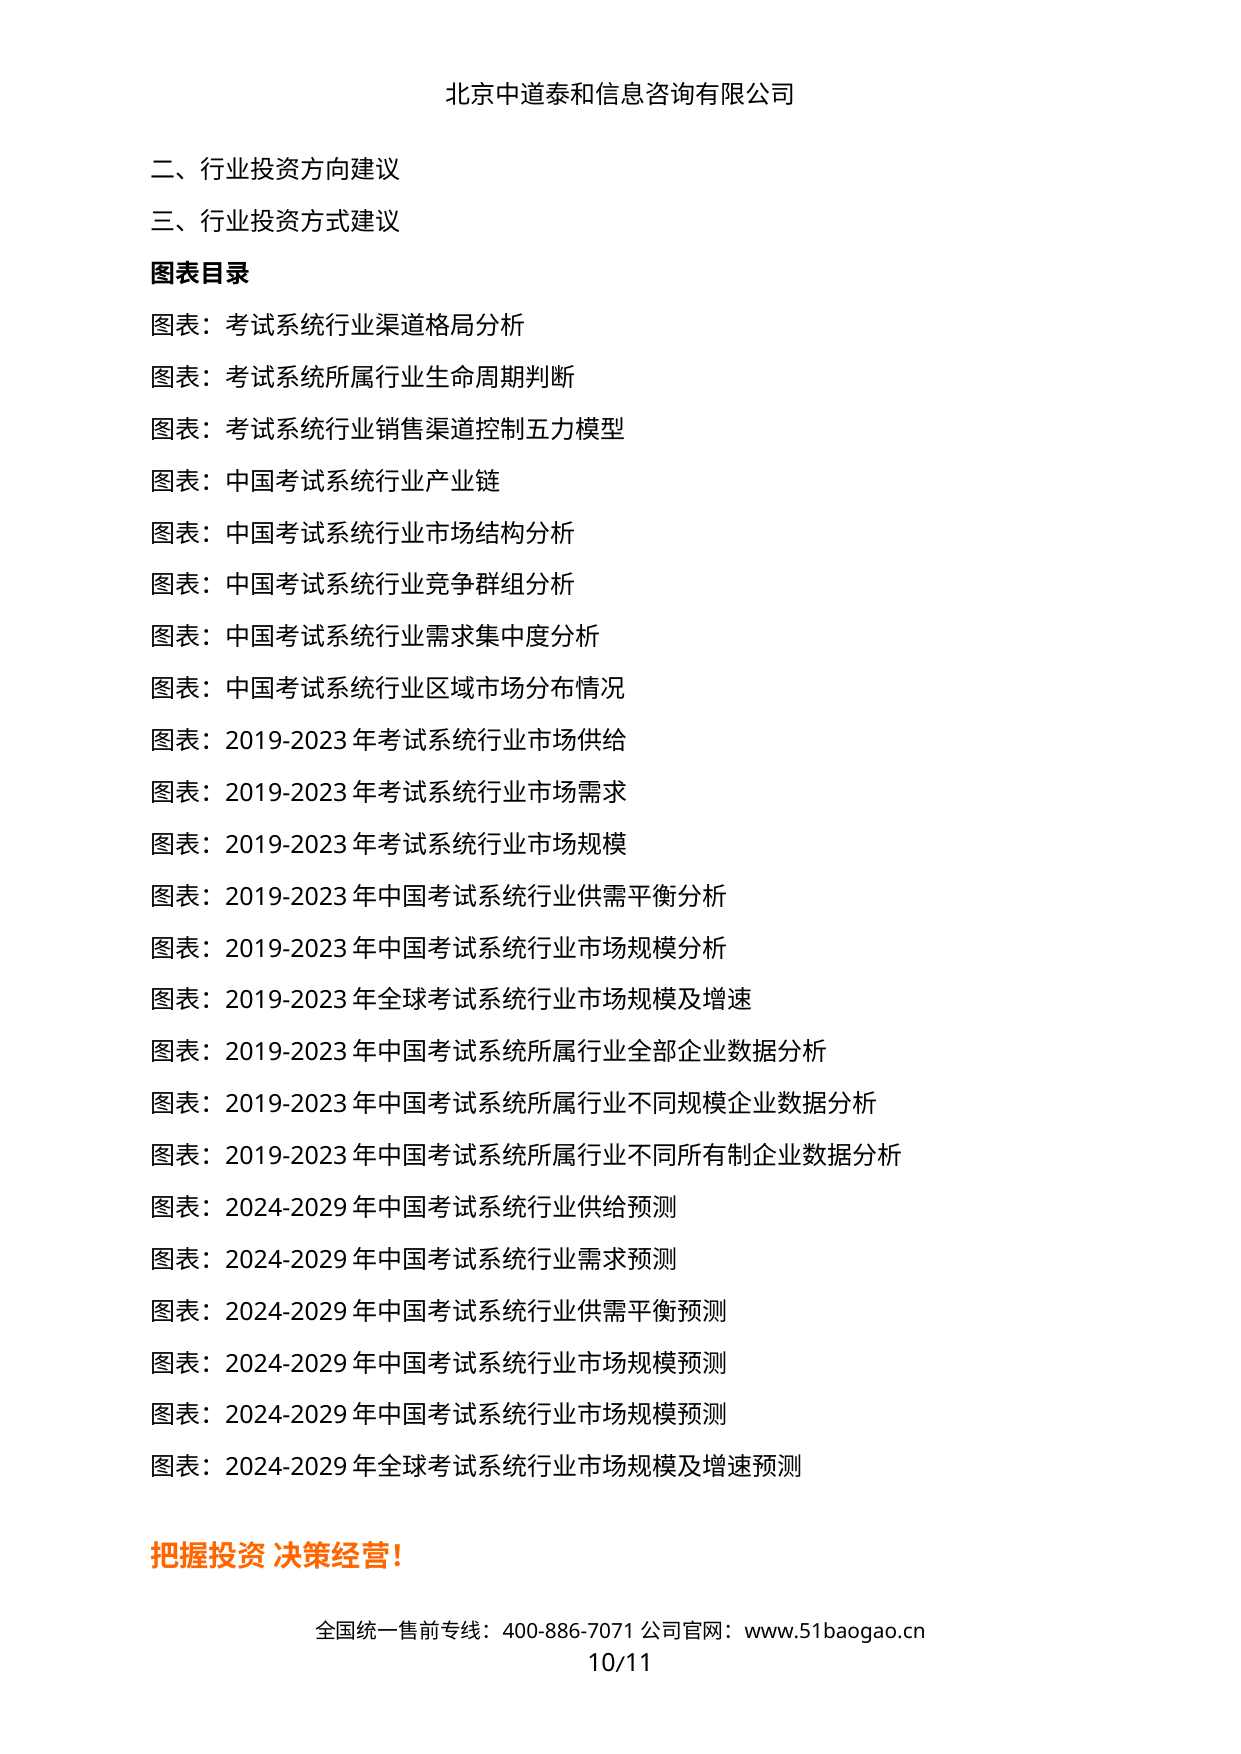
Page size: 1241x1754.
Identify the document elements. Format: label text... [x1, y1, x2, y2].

text 图表：中国考试系统行业区域市场分布情况 [150, 669, 1090, 705]
text 图表：2019-2023年中国考试系统所属行业不同规模企业数据分析 [150, 1084, 1090, 1120]
text 图表：2019-2023年全球考试系统行业市场规模及增速 [150, 980, 1090, 1016]
text 图表：2019-2023年中国考试系统行业供需平衡分析 [150, 876, 1090, 912]
text 图表：中国考试系统行业竞争群组分析 [150, 565, 1090, 601]
text 图表：中国考试系统行业市场结构分析 [150, 513, 1090, 549]
text 图表：2019-2023年考试系统行业市场规模 [150, 824, 1090, 861]
text 图表：2019-2023年中国考试系统行业市场规模分析 [150, 928, 1090, 964]
text 图表：2019-2023年考试系统行业市场需求 [150, 772, 1090, 809]
text 图表：2024-2029年中国考试系统行业供需平衡预测 [150, 1291, 1090, 1327]
text 图表：2019-2023年中国考试系统所属行业全部企业数据分析 [150, 1032, 1090, 1068]
text 图表：2019-2023年中国考试系统所属行业不同所有制企业数据分析 [150, 1136, 1090, 1172]
text 二、行业投资方向建议 [150, 150, 1090, 186]
text 图表：中国考试系统行业产业链 [150, 461, 1090, 497]
text 图表目录 [150, 254, 1090, 290]
text 图表：考试系统所属行业生命周期判断 [150, 357, 1090, 394]
text 三、行业投资方式建议 [150, 202, 1090, 238]
text 图表：2024-2029年中国考试系统行业供给预测 [150, 1187, 1090, 1224]
text 图表：2019-2023年考试系统行业市场供给 [150, 721, 1090, 757]
text 图表：2024-2029年中国考试系统行业需求预测 [150, 1239, 1090, 1276]
text 图表：中国考试系统行业需求集中度分析 [150, 617, 1090, 653]
text 图表：2024-2029年中国考试系统行业市场规模预测 [150, 1343, 1090, 1379]
text 图表：2024-2029年中国考试系统行业市场规模预测 [150, 1395, 1090, 1431]
text 图表：考试系统行业渠道格局分析 [150, 306, 1090, 342]
text 图表：考试系统行业销售渠道控制五力模型 [150, 409, 1090, 446]
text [150, 1499, 1090, 1575]
text 图表：2024-2029年全球考试系统行业市场规模及增速预测 [150, 1447, 1090, 1483]
